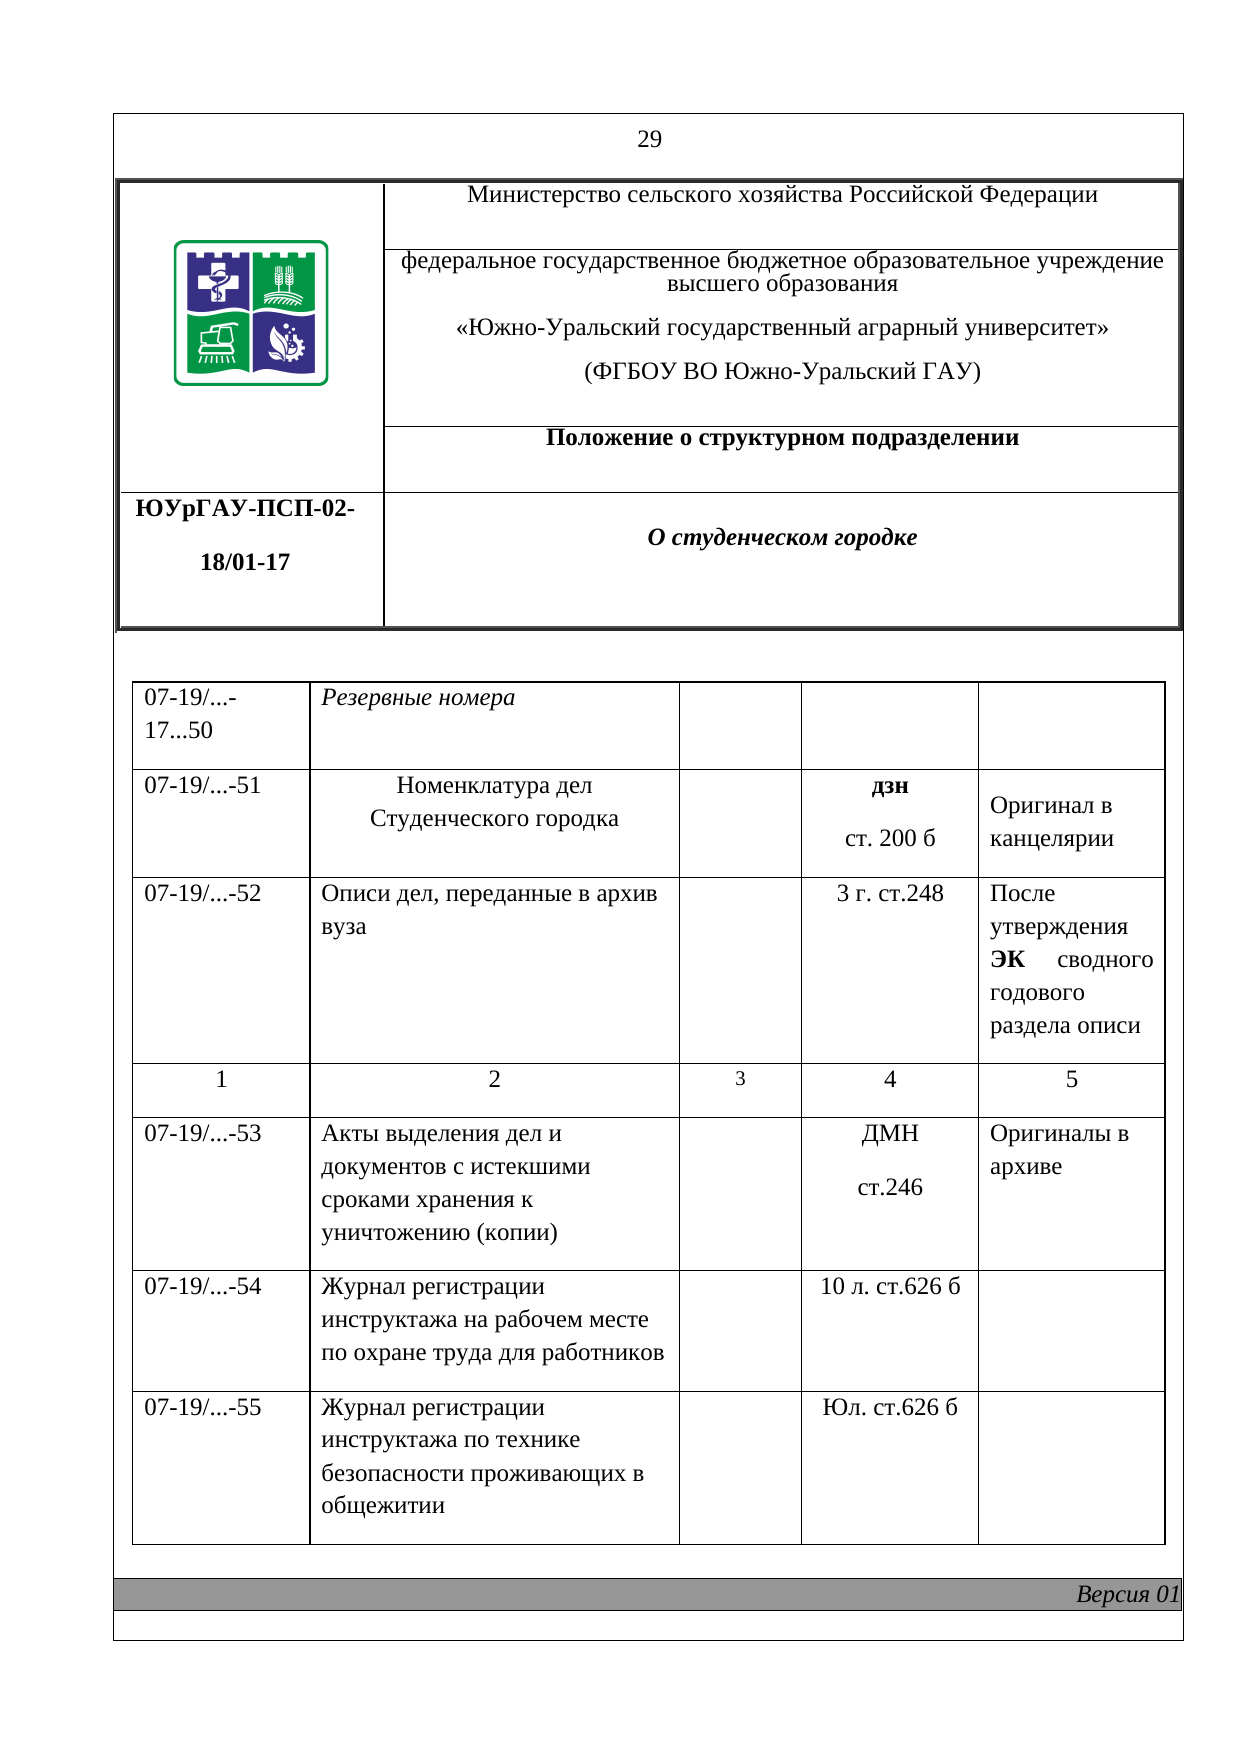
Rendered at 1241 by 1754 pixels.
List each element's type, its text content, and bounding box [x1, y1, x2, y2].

table_cell Журнал регистрации инструктажа на рабочем месте по охране труда для работников [311, 1271, 679, 1391]
table_cell 1 [133, 1064, 309, 1117]
table_cell Оригинал в канцелярии [979, 770, 1164, 877]
table_cell 3 [680, 1064, 801, 1117]
table_cell [680, 1392, 801, 1544]
table_cell Акты выделения дел и документов с истекшими сроками хранения к уничтожению (копии) [311, 1118, 679, 1270]
table_cell [979, 1271, 1164, 1391]
table_cell Оригиналы в архиве [979, 1118, 1164, 1270]
table_cell [979, 683, 1164, 769]
table_cell 4 [802, 1064, 978, 1117]
table_cell 07-19/...-51 [133, 770, 309, 877]
table_cell Описи дел, переданные в архив вуза [311, 878, 679, 1063]
table_cell [680, 1118, 801, 1270]
table_cell 07-19/...-54 [133, 1271, 309, 1391]
table_cell 10 л. ст.626 б [802, 1271, 978, 1391]
table_cell дзн ст. 200 б [802, 770, 978, 877]
table_cell [680, 770, 801, 877]
table_cell [680, 878, 801, 1063]
table_cell 2 [311, 1064, 679, 1117]
table_cell [979, 1392, 1164, 1544]
table_cell 07-19/...-55 [133, 1392, 309, 1544]
table_cell Журнал регистрации инструктажа по технике безопасности проживающих в общежитии [311, 1392, 679, 1544]
table_cell [802, 683, 978, 769]
table_cell 07-19/...-52 [133, 878, 309, 1063]
table_cell 3 г. ст.248 [802, 878, 978, 1063]
table_cell ДМН ст.246 [802, 1118, 978, 1270]
table_cell [680, 1271, 801, 1391]
table_cell 5 [979, 1064, 1164, 1117]
table_cell Резервные номера [311, 683, 679, 769]
table_cell После утверждения ЭК сводного годового раздела описи [979, 878, 1164, 1063]
table_cell 07-19/...-53 [133, 1118, 309, 1270]
table_cell Номенклатура дел Студенческого городка [311, 770, 679, 877]
table_cell Юл. ст.626 б [802, 1392, 978, 1544]
picture [173, 240, 329, 386]
table_cell [680, 683, 801, 769]
table_cell 07-19/...-17...50 [133, 683, 309, 769]
